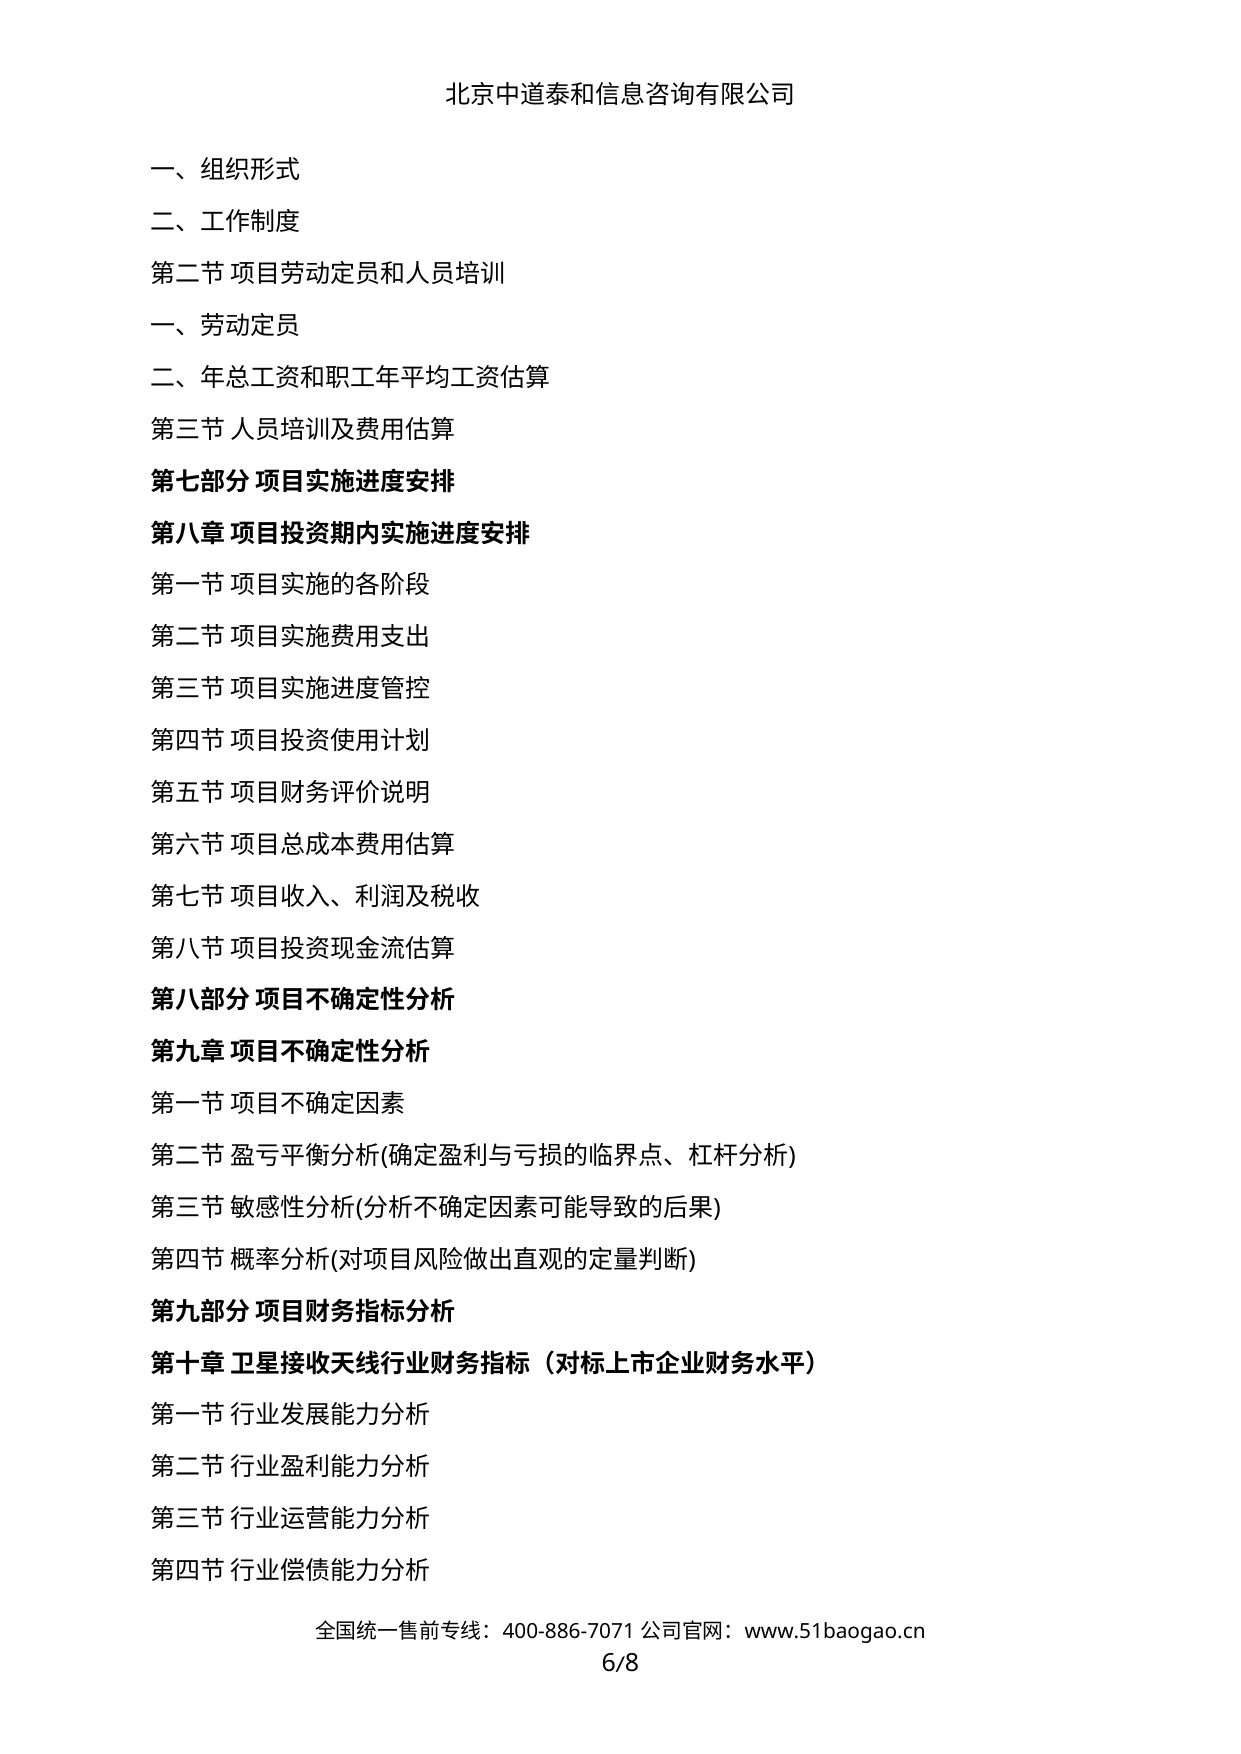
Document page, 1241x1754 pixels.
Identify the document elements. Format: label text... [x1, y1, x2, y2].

text 第五节 项目财务评价说明 [150, 772, 1090, 809]
text 第二节 行业盈利能力分析 [150, 1447, 1090, 1483]
text 第七部分 项目实施进度安排 [150, 461, 1090, 497]
text 第八章 项目投资期内实施进度安排 [150, 513, 1090, 549]
text 第一节 行业发展能力分析 [150, 1395, 1090, 1431]
text 第九部分 项目财务指标分析 [150, 1291, 1090, 1327]
text 一、劳动定员 [150, 306, 1090, 342]
text 第八部分 项目不确定性分析 [150, 980, 1090, 1016]
text 第二节 盈亏平衡分析(确定盈利与亏损的临界点、杠杆分析) [150, 1136, 1090, 1172]
text 第三节 敏感性分析(分析不确定因素可能导致的后果) [150, 1187, 1090, 1224]
text 第八节 项目投资现金流估算 [150, 928, 1090, 964]
text 第七节 项目收入、利润及税收 [150, 876, 1090, 912]
text 第二节 项目实施费用支出 [150, 617, 1090, 653]
text 第三节 人员培训及费用估算 [150, 409, 1090, 446]
text 二、工作制度 [150, 202, 1090, 238]
text 第三节 行业运营能力分析 [150, 1499, 1090, 1535]
text 一、组织形式 [150, 150, 1090, 186]
text 第二节 项目劳动定员和人员培训 [150, 254, 1090, 290]
text 第四节 概率分析(对项目风险做出直观的定量判断) [150, 1239, 1090, 1276]
text 第九章 项目不确定性分析 [150, 1032, 1090, 1068]
text 第四节 项目投资使用计划 [150, 721, 1090, 757]
text 二、年总工资和职工年平均工资估算 [150, 357, 1090, 394]
text 第一节 项目实施的各阶段 [150, 565, 1090, 601]
text 第六节 项目总成本费用估算 [150, 824, 1090, 861]
text 第十章 卫星接收天线行业财务指标（对标上市企业财务水平） [150, 1343, 1090, 1379]
text 第四节 行业偿债能力分析 [150, 1551, 1090, 1587]
text 第三节 项目实施进度管控 [150, 669, 1090, 705]
text 第一节 项目不确定因素 [150, 1084, 1090, 1120]
